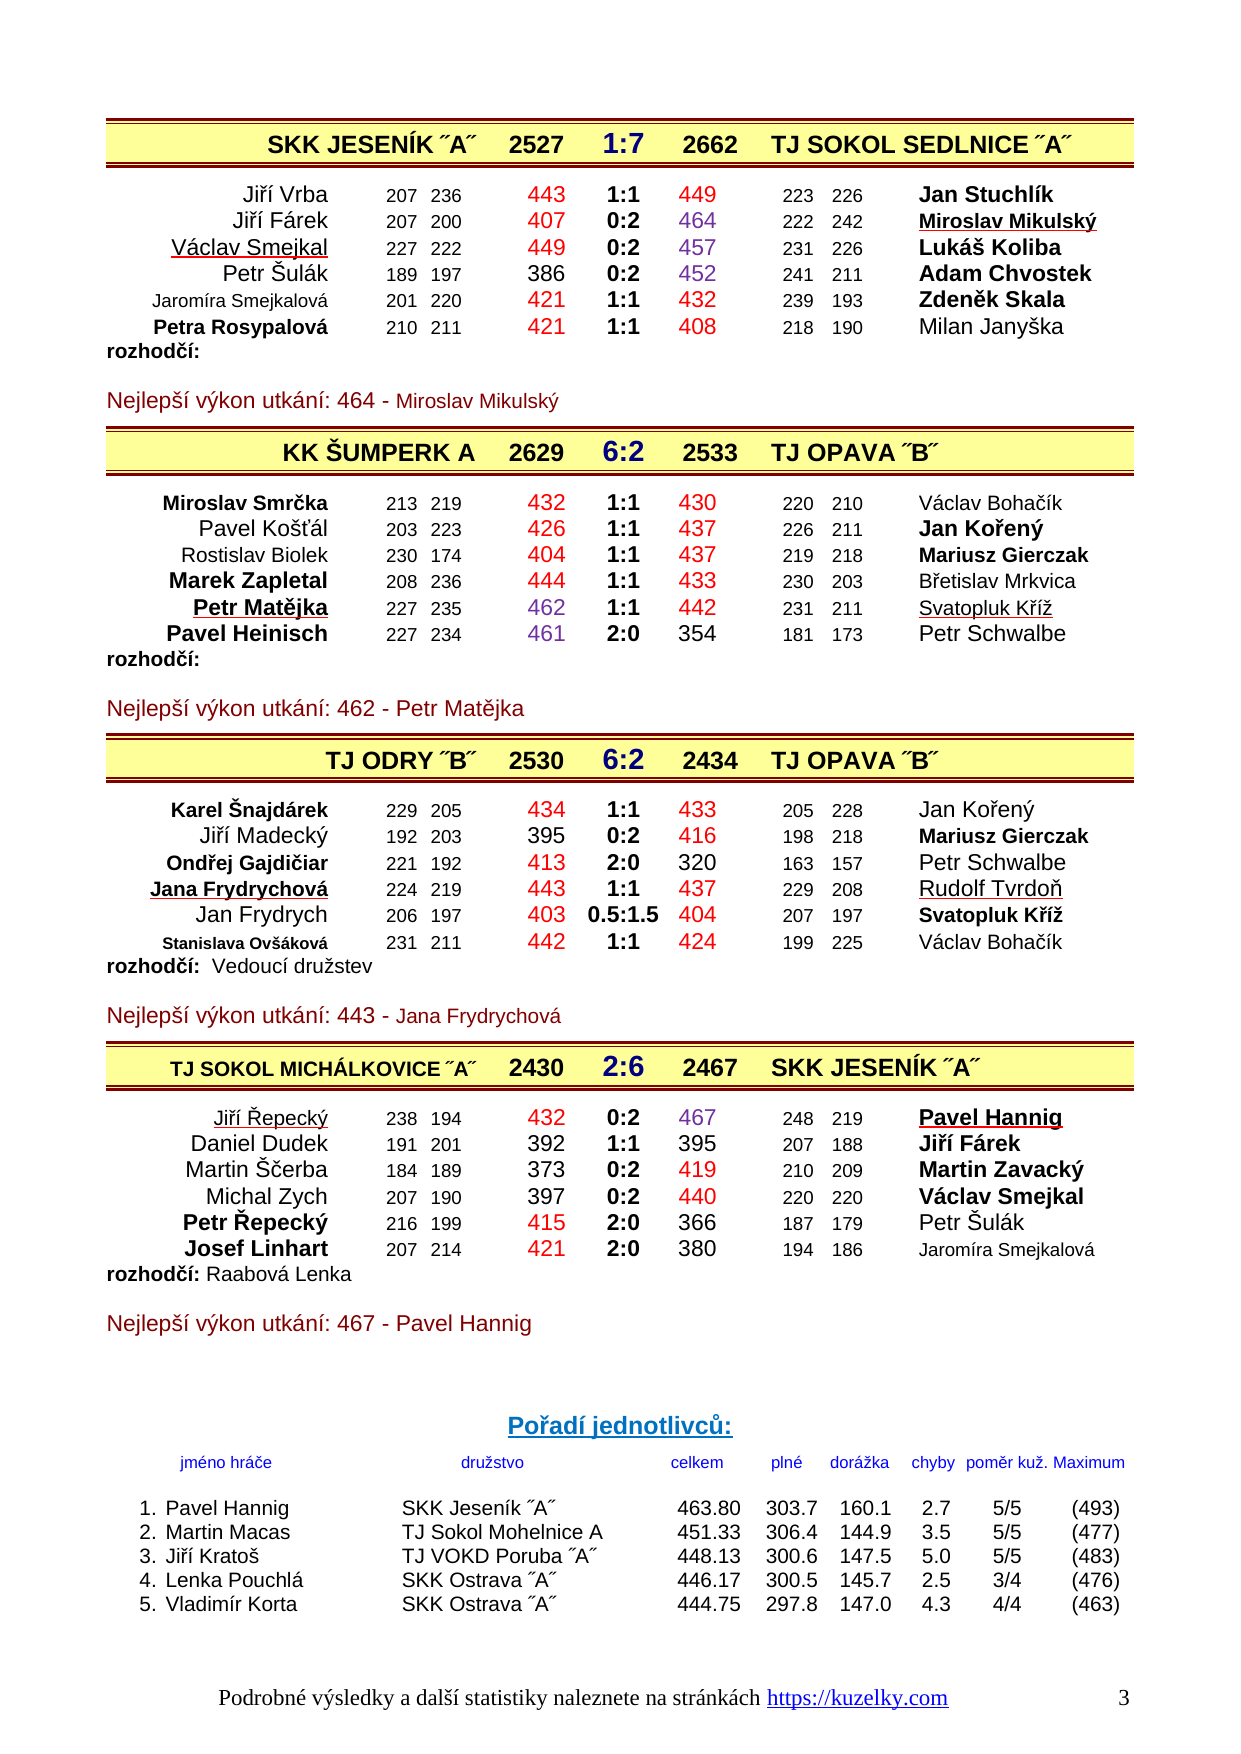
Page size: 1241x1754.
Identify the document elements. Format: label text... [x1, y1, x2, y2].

text Petr Řepecký 216 199 415 2:0 366 187 179 Petr Šulák [106, 1209, 1134, 1235]
text Ondřej Gajdičiar 221 192 413 2:0 320 163 157 Petr Schwalbe [106, 849, 1134, 875]
text 5. Vladimír Korta SKK Ostrava ˝A˝ 444.75 297.8 147.0 4.3 4/4 (463) [106, 1592, 1134, 1616]
text Petr Šulák 189 197 386 0:2 452 241 211 Adam Chvostek [106, 260, 1134, 286]
text Jana Frydrychová 224 219 443 1:1 437 229 208 Rudolf Tvrdoň [106, 875, 1134, 901]
text Martin Ščerba 184 189 373 0:2 419 210 209 Martin Zavacký [106, 1156, 1134, 1183]
text Marek Zapletal 208 236 444 1:1 433 230 203 Břetislav Mrkvica [106, 567, 1134, 594]
text Václav Smejkal 227 222 449 0:2 457 231 226 Lukáš Koliba [106, 233, 1134, 260]
text Karel Šnajdárek 229 205 434 1:1 433 205 228 Jan Kořený [106, 796, 1134, 822]
text Petra Rosypalová 210 211 421 1:1 408 218 190 Milan Janyška [106, 313, 1134, 339]
text Daniel Dudek 191 201 392 1:1 395 207 188 Jiří Fárek [106, 1130, 1134, 1156]
text TJ Odry ˝B˝ 2530 6:2 2434 TJ Opava ˝B˝ [106, 740, 1134, 777]
text 2. Martin Macas TJ Sokol Mohelnice A 451.33 306.4 144.9 3.5 5/5 (477) [106, 1520, 1134, 1544]
text rozhodčí: [106, 339, 1134, 363]
text Josef Linhart 207 214 421 2:0 380 194 186 Jaromíra Smejkalová [106, 1235, 1134, 1262]
text Pořadí jednotlivců: [94, 1411, 1145, 1440]
text 4. Lenka Pouchlá SKK Ostrava ˝A˝ 446.17 300.5 145.7 2.5 3/4 (476) [106, 1568, 1134, 1592]
text Michal Zych 207 190 397 0:2 440 220 220 Václav Smejkal [106, 1183, 1134, 1209]
text Nejlepší výkon utkání: 467 - Pavel Hannig [106, 1310, 1134, 1336]
text TJ Sokol Michálkovice ˝A˝ 2430 2:6 2467 SKK Jeseník ˝A˝ [106, 1047, 1134, 1085]
text Pavel Košťál 203 223 426 1:1 437 226 211 Jan Kořený [106, 515, 1134, 541]
text 3. Jiří Kratoš TJ VOKD Poruba ˝A˝ 448.13 300.6 147.5 5.0 5/5 (483) [106, 1544, 1134, 1568]
text Nejlepší výkon utkání: 464 - Miroslav Mikulský [106, 387, 1134, 413]
text Jan Frydrych 206 197 403 0.5:1.5 404 207 197 Svatopluk Kříž [106, 901, 1134, 928]
text Jaromíra Smejkalová 201 220 421 1:1 432 239 193 Zdeněk Skala [106, 286, 1134, 313]
text Jiří Vrba 207 236 443 1:1 449 223 226 Jan Stuchlík [106, 181, 1134, 207]
text Jiří Fárek 207 200 407 0:2 464 222 242 Miroslav Mikulský [106, 207, 1134, 233]
text rozhodčí: [106, 647, 1134, 671]
text Pavel Heinisch 227 234 461 2:0 354 181 173 Petr Schwalbe [106, 620, 1134, 647]
text rozhodčí: Raabová Lenka [106, 1262, 1134, 1286]
text Rostislav Biolek 230 174 404 1:1 437 219 218 Mariusz Gierczak [106, 541, 1134, 567]
text Petr Matějka 227 235 462 1:1 442 231 211 Svatopluk Kříž [106, 594, 1134, 620]
text Jiří Řepecký 238 194 432 0:2 467 248 219 Pavel Hannig [106, 1104, 1134, 1130]
text Miroslav Smrčka 213 219 432 1:1 430 220 210 Václav Bohačík [106, 488, 1134, 515]
text rozhodčí: Vedoucí družstev [106, 954, 1134, 978]
text Nejlepší výkon utkání: 462 - Petr Matějka [106, 694, 1134, 721]
text Nejlepší výkon utkání: 443 - Jana Frydrychová [106, 1002, 1134, 1028]
text Jiří Madecký 192 203 395 0:2 416 198 218 Mariusz Gierczak [106, 822, 1134, 849]
text SKK Jeseník ˝A˝ 2527 1:7 2662 TJ Sokol Sedlnice ˝A˝ [106, 124, 1134, 162]
text jméno hráče družstvo celkem plné dorážka chyby poměr kuž. Maximum [106, 1453, 1134, 1472]
text KK Šumperk A 2629 6:2 2533 TJ Opava ˝B˝ [106, 432, 1134, 470]
text Stanislava Ovšáková 231 211 442 1:1 424 199 225 Václav Bohačík [106, 928, 1134, 954]
text 1. Pavel Hannig SKK Jeseník ˝A˝ 463.80 303.7 160.1 2.7 5/5 (493) [106, 1496, 1134, 1520]
